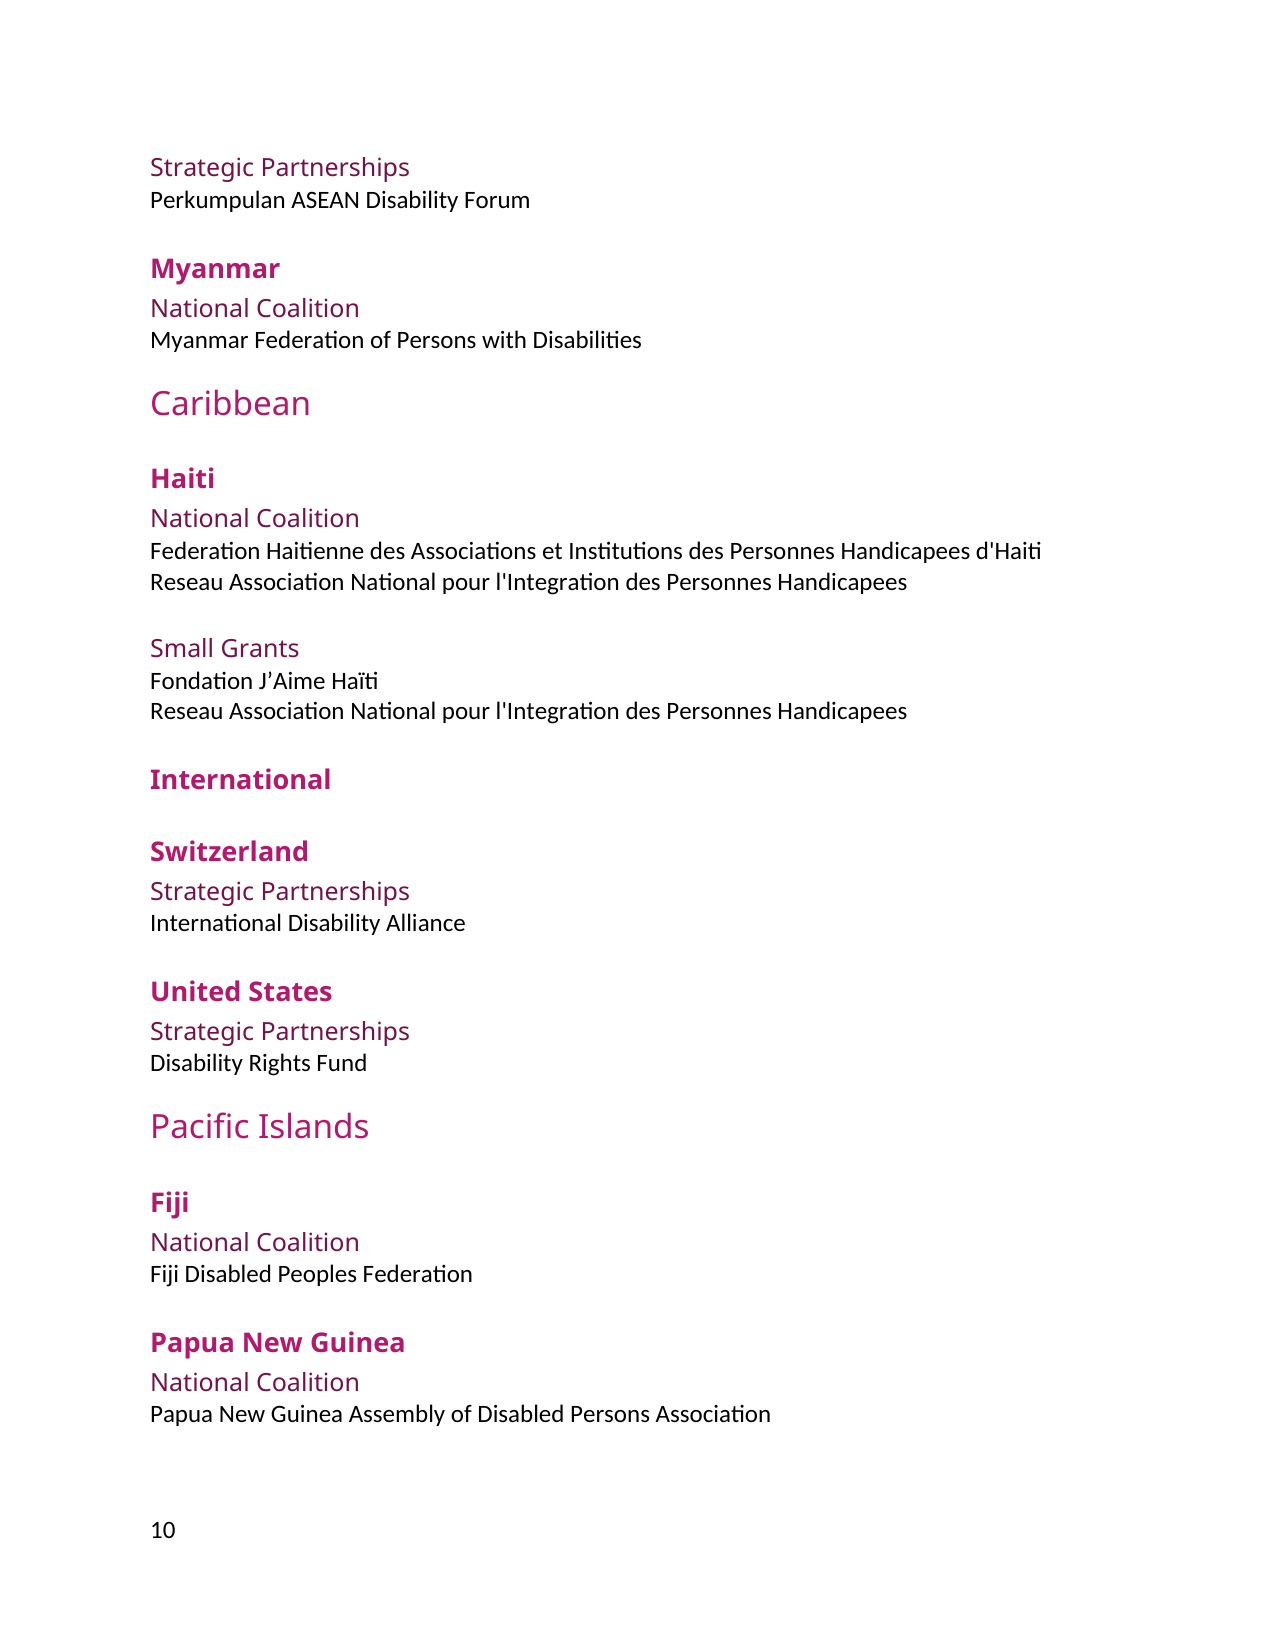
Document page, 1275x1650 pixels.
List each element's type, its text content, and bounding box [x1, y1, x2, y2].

text Disability Rights Fund [150, 1048, 1125, 1078]
subtitle United States [150, 972, 1125, 1009]
text Reseau Association National pour l'Integration des Personnes Handicapees [150, 566, 1125, 596]
text Fondation J’Aime Haïti [150, 665, 1125, 695]
subtitle National Coalition [150, 1364, 1125, 1399]
subtitle Small Grants [150, 631, 1125, 665]
text Myanmar Federation of Persons with Disabilities [150, 324, 1125, 355]
subtitle Haiti [150, 460, 1125, 497]
subtitle Fiji [150, 1183, 1125, 1220]
subtitle Strategic Partnerships [150, 1013, 1125, 1048]
subtitle National Coalition [150, 1224, 1125, 1258]
subtitle National Coalition [150, 501, 1125, 535]
text Fiji Disabled Peoples Federation [150, 1258, 1125, 1289]
subtitle National Coalition [150, 290, 1125, 324]
subtitle Switzerland [150, 832, 1125, 869]
subtitle Papua New Guinea [150, 1323, 1125, 1360]
subtitle Caribbean [150, 380, 1125, 425]
subtitle Myanmar [150, 249, 1125, 286]
text International Disability Alliance [150, 907, 1125, 938]
subtitle Strategic Partnerships [150, 873, 1125, 907]
subtitle Strategic Partnerships [150, 150, 1125, 184]
subtitle International [150, 761, 1125, 797]
text Perkumpulan ASEAN Disability Forum [150, 184, 1125, 214]
subtitle Pacific Islands [150, 1103, 1125, 1148]
text Reseau Association National pour l'Integration des Personnes Handicapees [150, 695, 1125, 726]
text Papua New Guinea Assembly of Disabled Persons Association [150, 1399, 1125, 1429]
text Federation Haitienne des Associations et Institutions des Personnes Handicapees d'Haiti [150, 535, 1125, 566]
